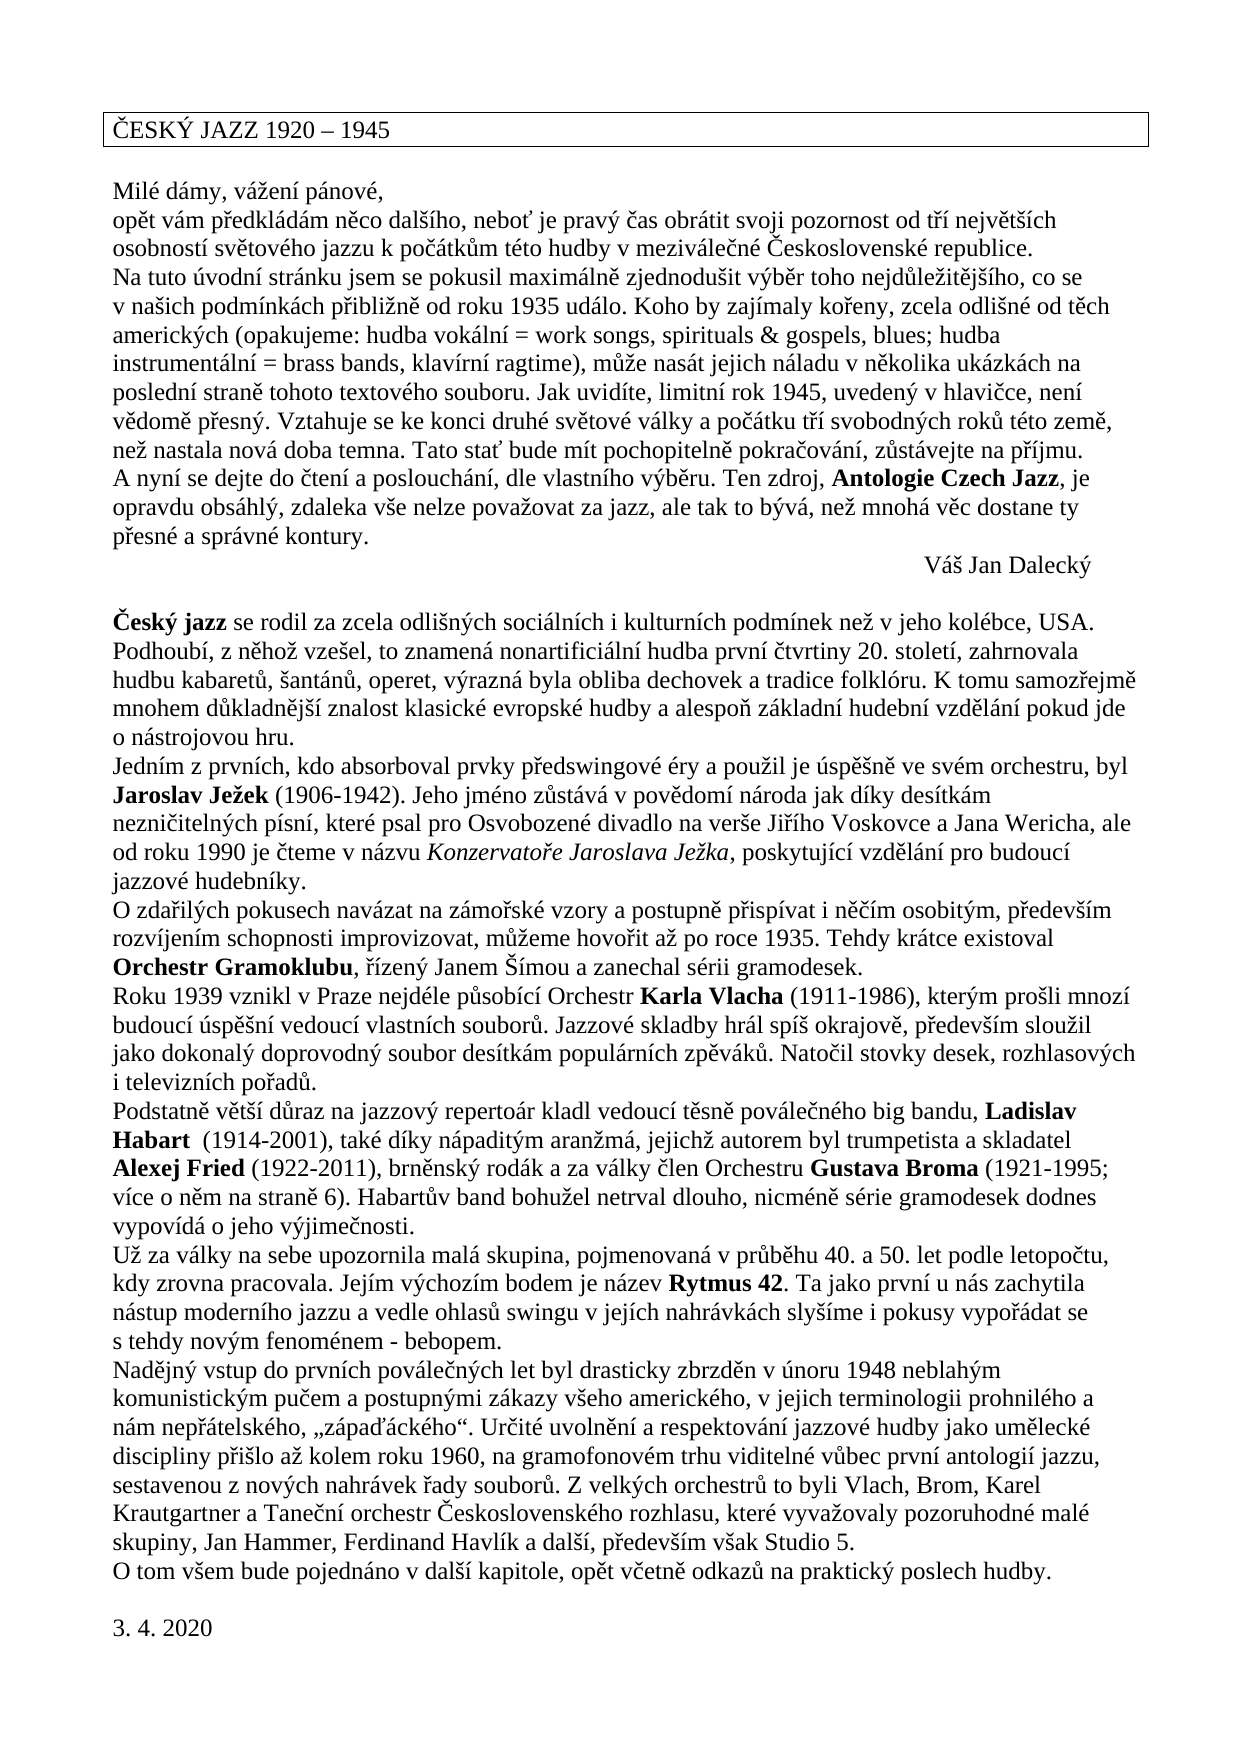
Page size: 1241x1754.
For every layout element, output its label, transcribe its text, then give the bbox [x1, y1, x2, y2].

text Nadějný vstup do prvních poválečných let byl drasticky zbrzděn v únoru 1948 neblahým komunistickým pučem a postupnými zákazy všeho amerického, v jejich terminologii prohnilého a nám nepřátelského, „zápaďáckého“. Určité uvolnění a respektování jazzové hudby jako umělecké discipliny přišlo až kolem roku 1960, na gramofonovém trhu viditelné vůbec první antologií jazzu, sestavenou z nových nahrávek řady souborů. Z velkých orchestrů to byli Vlach, Brom, Karel Krautgartner a Taneční orchestr Československého rozhlasu, které vyvažovaly pozoruhodné malé skupiny, Jan Hammer, Ferdinand Havlík a další, především však Studio 5. [112, 1355, 1140, 1556]
text 3. 4. 2020 [112, 1613, 1140, 1642]
text O tom všem bude pojednáno v další kapitole, opět včetně odkazů na praktický poslech hudby. [112, 1556, 1140, 1585]
text Už za války na sebe upozornila malá skupina, pojmenovaná v průběhu 40. a 50. let podle letopočtu, kdy zrovna pracovala. Jejím výchozím bodem je název Rytmus 42. Ta jako první u nás zachytila nástup moderního jazzu a vedle ohlasů swingu v jejích nahrávkách slyšíme i pokusy vypořádat se s tehdy novým fenoménem - bebopem. [112, 1240, 1140, 1355]
text Váš Jan Dalecký [112, 550, 1140, 578]
text Jedním z prvních, kdo absorboval prvky předswingové éry a použil je úspěšně ve svém orchestru, byl Jaroslav Ježek (1906-1942). Jeho jméno zůstává v povědomí národa jak díky desítkám nezničitelných písní, které psal pro Osvobozené divadlo na verše Jiřího Voskovce a Jana Wericha, ale od roku 1990 je čteme v názvu Konzervatoře Jaroslava Ježka, poskytující vzdělání pro budoucí jazzové hudebníky. [112, 751, 1140, 895]
text opět vám předkládám něco dalšího, neboť je pravý čas obrátit svoji pozornost od tří největších osobností světového jazzu k počátkům této hudby v meziválečné Československé republice. [112, 205, 1140, 262]
text A nyní se dejte do čtení a poslouchání, dle vlastního výběru. Ten zdroj, Antologie Czech Jazz, je opravdu obsáhlý, zdaleka vše nelze považovat za jazz, ale tak to bývá, než mnohá věc dostane ty přesné a správné kontury. [112, 463, 1140, 550]
text Milé dámy, vážení pánové, [112, 176, 1140, 205]
text Roku 1939 vznikl v Praze nejdéle působící Orchestr Karla Vlacha (1911-1986), kterým prošli mnozí budoucí úspěšní vedoucí vlastních souborů. Jazzové skladby hrál spíš okrajově, především sloužil jako dokonalý doprovodný soubor desítkám populárních zpěváků. Natočil stovky desek, rozhlasových i televizních pořadů. [112, 981, 1140, 1096]
text O zdařilých pokusech navázat na zámořské vzory a postupně přispívat i něčím osobitým, především rozvíjením schopnosti improvizovat, můžeme hovořit až po roce 1935. Tehdy krátce existoval Orchestr Gramoklubu, řízený Janem Šímou a zanechal sérii gramodesek. [112, 895, 1140, 981]
text Podstatně větší důraz na jazzový repertoár kladl vedoucí těsně poválečného big bandu, Ladislav Habart (1914-2001), také díky nápaditým aranžmá, jejichž autorem byl trumpetista a skladatel Alexej Fried (1922-2011), brněnský rodák a za války člen Orchestru Gustava Broma (1921-1995; více o něm na straně 6). Habartův band bohužel netrval dlouho, nicméně série gramodesek dodnes vypovídá o jeho výjimečnosti. [112, 1096, 1140, 1240]
text Český jazz se rodil za zcela odlišných sociálních i kulturních podmínek než v jeho kolébce, USA. Podhoubí, z něhož vzešel, to znamená nonartificiální hudba první čtvrtiny 20. století, zahrnovala hudbu kabaretů, šantánů, operet, výrazná byla obliba dechovek a tradice folklóru. K tomu samozřejmě mnohem důkladnější znalost klasické evropské hudby a alespoň základní hudební vzdělání pokud jde o nástrojovou hru. [112, 607, 1140, 751]
text Na tuto úvodní stránku jsem se pokusil maximálně zjednodušit výběr toho nejdůležitějšího, co se v našich podmínkách přibližně od roku 1935 událo. Koho by zajímaly kořeny, zcela odlišné od těch amerických (opakujeme: hudba vokální = work songs, spirituals & gospels, blues; hudba instrumentální = brass bands, klavírní ragtime), může nasát jejich náladu v několika ukázkách na poslední straně tohoto textového souboru. Jak uvidíte, limitní rok 1945, uvedený v hlavičce, není vědomě přesný. Vztahuje se ke konci druhé světové války a počátku tří svobodných roků této země, než nastala nová doba temna. Tato stať bude mít pochopitelně pokračování, zůstávejte na příjmu. [112, 262, 1140, 463]
text ČESKÝ JAZZ 1920 – 1945 [104, 113, 1148, 146]
